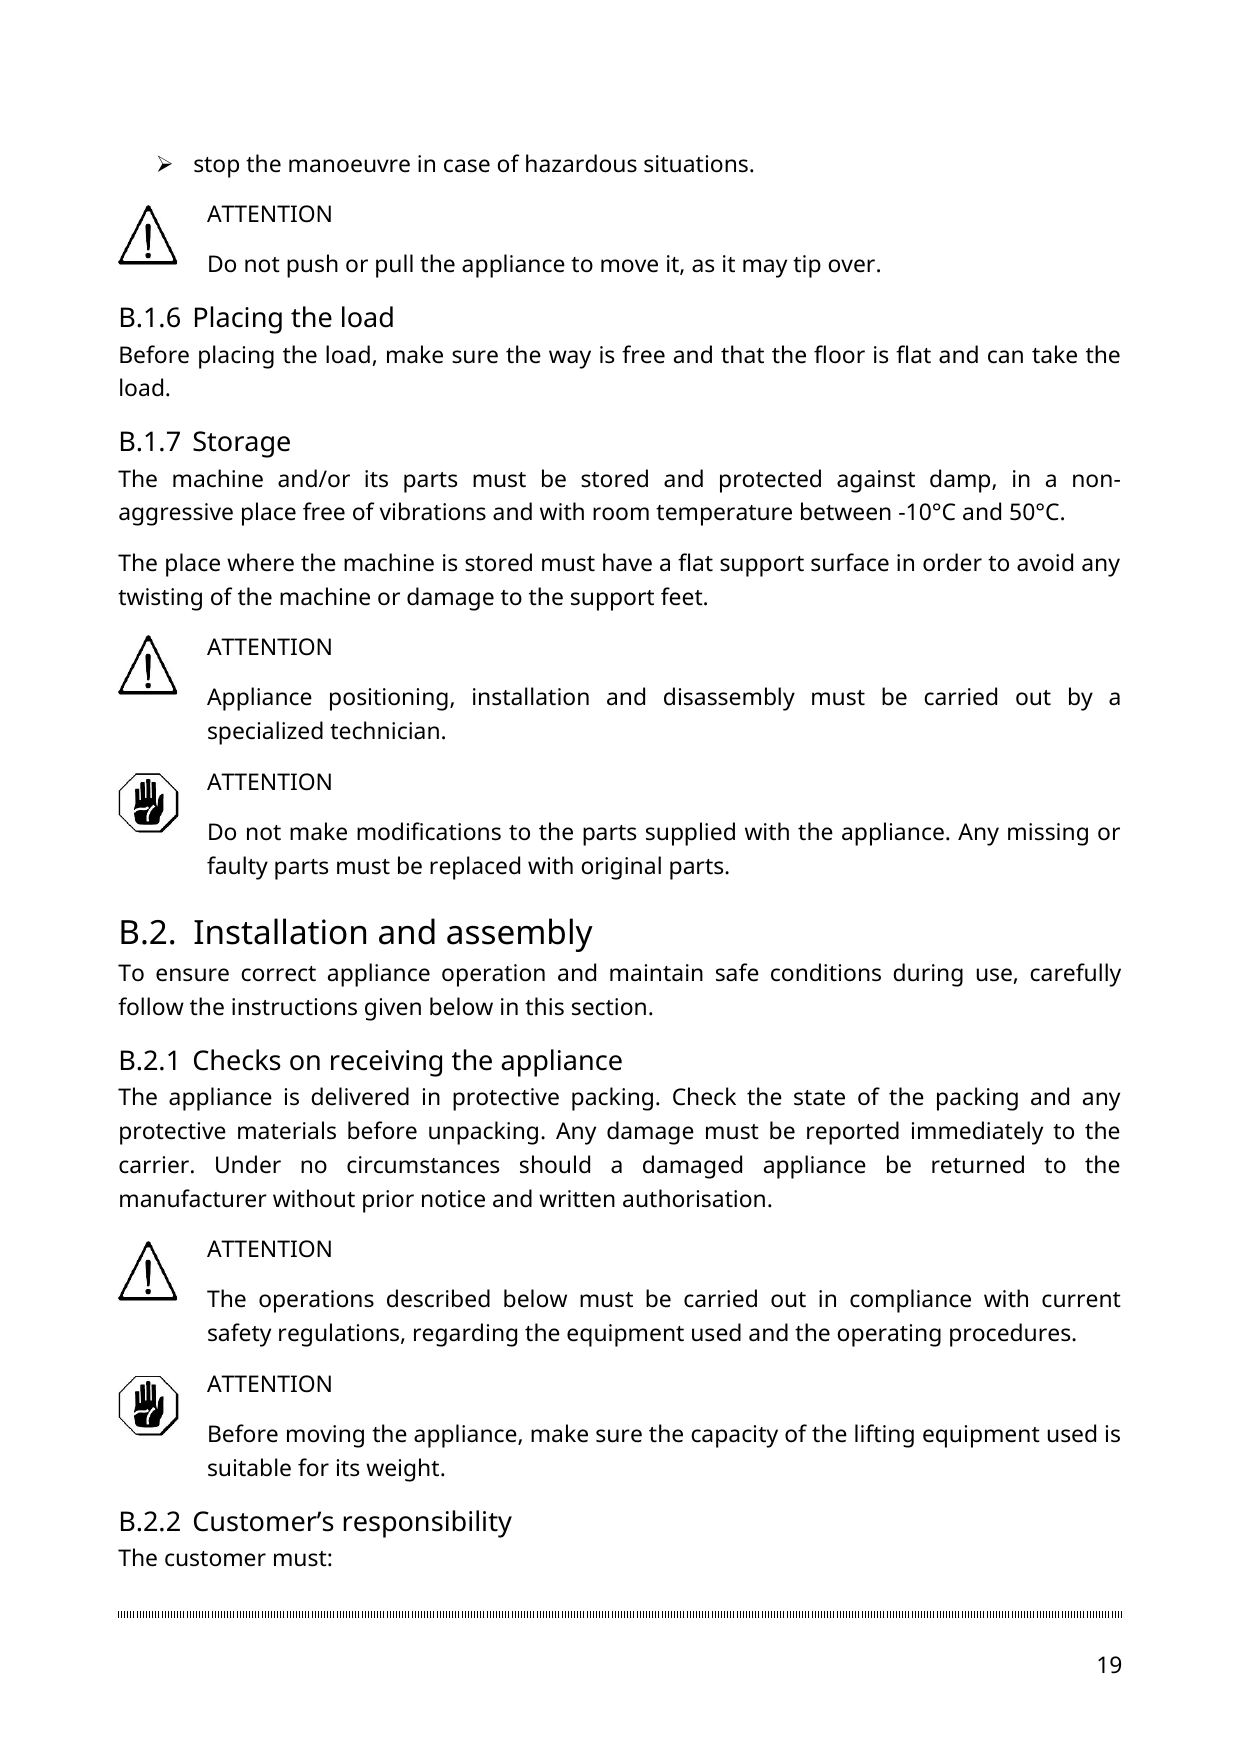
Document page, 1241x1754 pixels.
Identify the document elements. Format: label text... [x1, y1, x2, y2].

text The appliance is delivered in protective packing. Check the state of the packing and any protective materials before unpacking. Any damage must be reported immediately to the carrier. Under no circumstances should a damaged appliance be returned to the manufacturer without prior notice and written authorisation. [118, 1081, 1122, 1214]
subtitle Placing the load [118, 299, 1122, 336]
text The operations described below must be carried out in compliance with current safety regulations, regarding the equipment used and the operating procedures. [207, 1283, 1122, 1348]
text The customer must: [118, 1542, 1122, 1573]
picture [118, 635, 178, 695]
picture [118, 1241, 178, 1301]
list stop the manoeuvre in case of hazardous situations. [156, 148, 1122, 179]
text Before placing the load, make sure the way is free and that the floor is flat and can take the load. [118, 339, 1122, 404]
picture [118, 205, 178, 265]
subtitle Storage [118, 423, 1122, 460]
text ATTENTION [207, 631, 1122, 662]
subtitle Customer’s responsibility [118, 1502, 1122, 1539]
text ATTENTION [207, 1233, 1122, 1264]
picture [118, 1376, 179, 1436]
text Before moving the appliance, make sure the capacity of the lifting equipment used is suitable for its weight. [207, 1418, 1122, 1483]
text Do not make modifications to the parts supplied with the appliance. Any missing or faulty parts must be replaced with original parts. [207, 816, 1122, 881]
text The machine and/or its parts must be stored and protected against damp, in a non-aggressive place free of vibrations and with room temperature between -10°C and 50°C. [118, 463, 1122, 528]
text ATTENTION [207, 766, 1122, 797]
text ATTENTION [207, 1368, 1122, 1399]
subtitle Checks on receiving the appliance [118, 1042, 1122, 1078]
text The place where the machine is stored must have a flat support surface in order to avoid any twisting of the machine or damage to the support feet. [118, 547, 1122, 612]
text Appliance positioning, installation and disassembly must be carried out by a specialized technician. [207, 681, 1122, 746]
text Do not push or pull the appliance to move it, as it may tip over. [207, 248, 1122, 280]
text To ensure correct appliance operation and maintain safe conditions during use, carefully follow the instructions given below in this section. [118, 957, 1122, 1022]
picture [118, 773, 179, 833]
text ATTENTION [207, 198, 1122, 229]
subtitle Installation and assembly [118, 908, 1122, 954]
